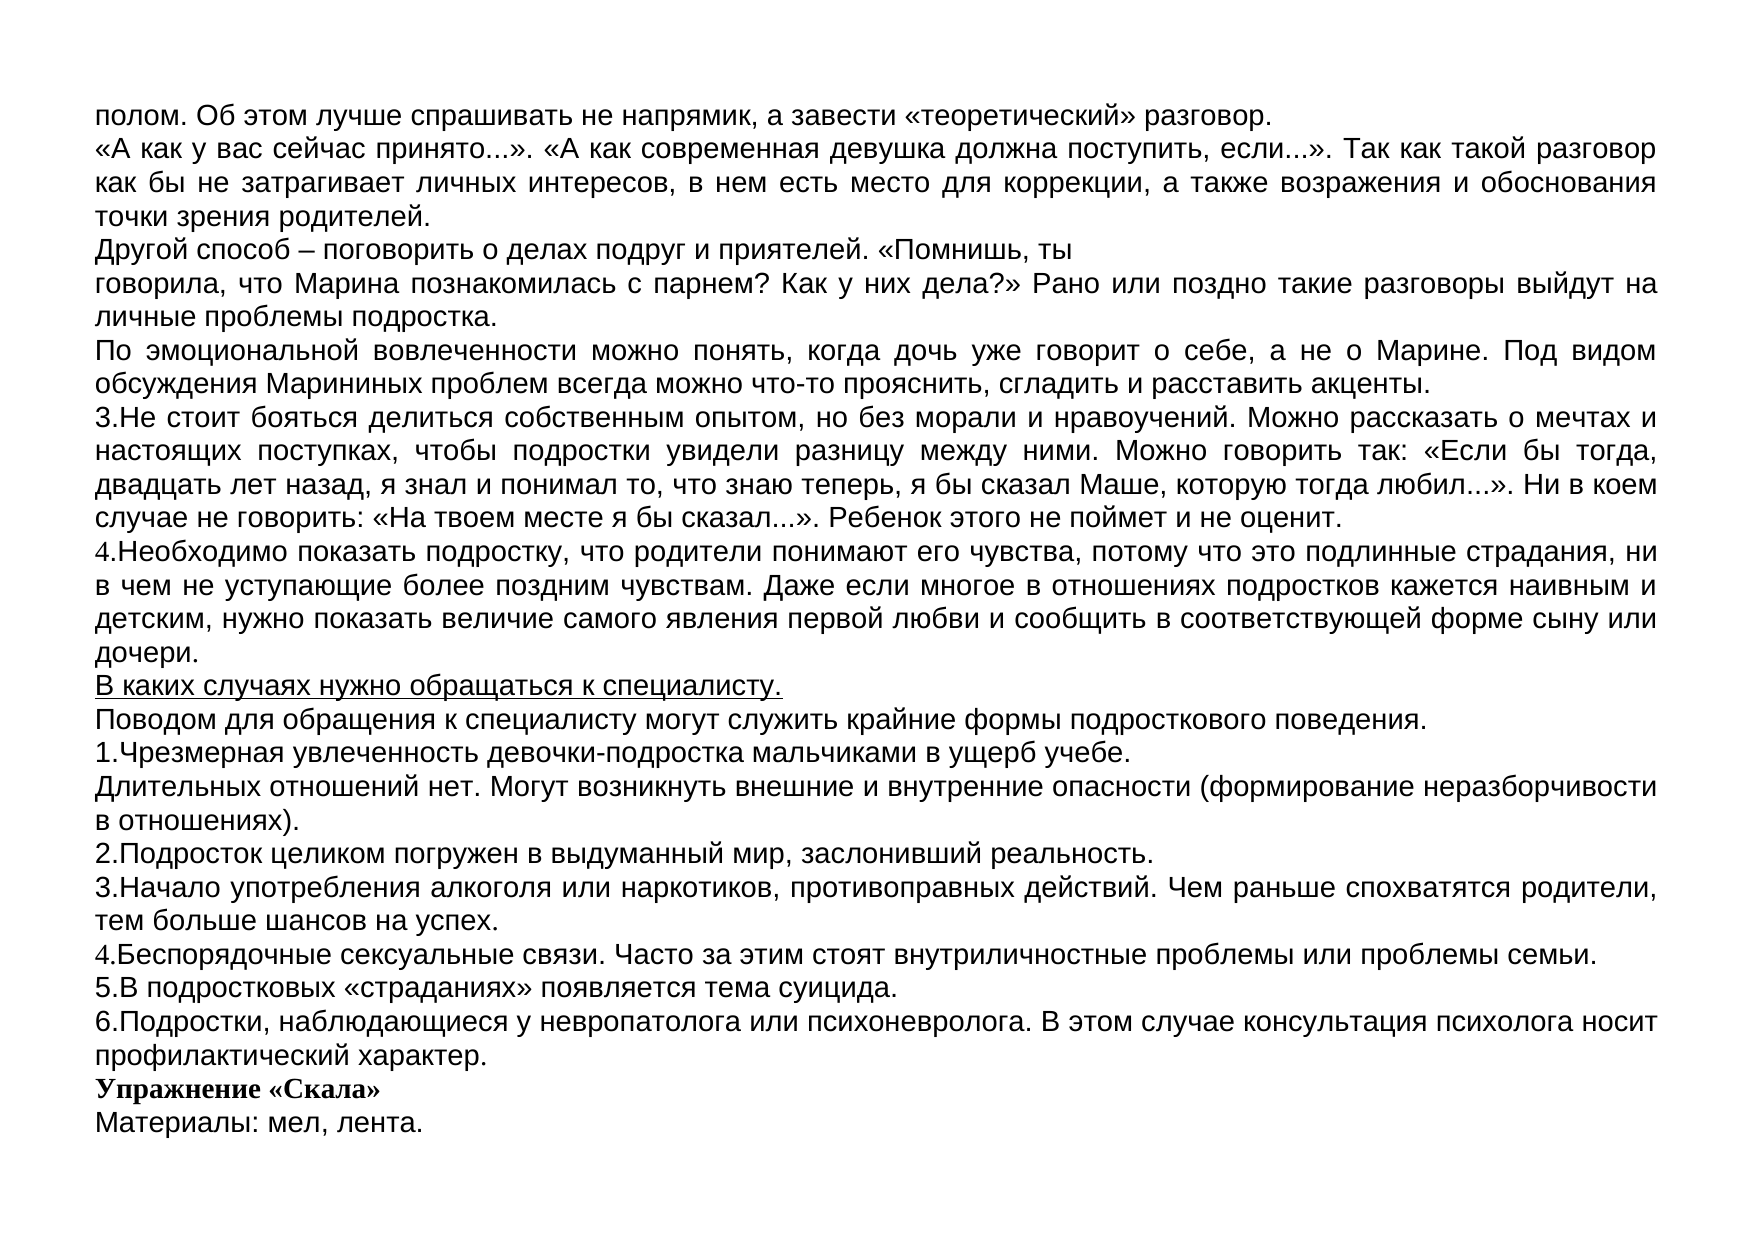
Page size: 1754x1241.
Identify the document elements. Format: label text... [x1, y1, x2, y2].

text 3.Не стоит бояться делиться собственным опытом, но без морали и нравоучений. Можно рассказать о мечтах и настоящих поступках, чтобы подростки увидели разницу между ними. Можно говорить так: «Если бы тогда, двадцать лет назад, я знал и понимал то, что знаю теперь, я бы сказал Маше, которую тогда любил...». Ни в коем случае не говорить: «На твоем месте я бы сказал...». Ребенок этого не поймет и не оценит. [94, 400, 1659, 534]
text 2.Подросток целиком погружен в выдуманный мир, заслонивший реальность. [94, 836, 1659, 869]
text Другой способ – поговорить о делах подруг и приятелей. «Помнишь, ты [94, 232, 1659, 266]
text Поводом для обращения к специалисту могут служить крайние формы подросткового поведения. [94, 702, 1659, 735]
text говорила, что Марина познакомилась с парнем? Как у них дела?» Рано или поздно такие разговоры выйдут на личные проблемы подростка. [94, 266, 1659, 333]
text «А как у вас сейчас принято...». «А как современная девушка должна поступить, если...». Так как такой разговор как бы не затрагивает личных интересов, в нем есть место для коррекции, а также возражения и обоснования точки зрения родителей. [94, 131, 1659, 232]
text Материалы: мел, лента. [94, 1105, 1659, 1138]
text 5.В подростковых «страданиях» появляется тема суицида. [94, 970, 1659, 1004]
text 6.Подростки, наблюдающиеся у невропатолога или психоневролога. В этом случае консультация психолога носит профилактический характер. [94, 1004, 1659, 1071]
text По эмоциональной вовлеченности можно понять, когда дочь уже говорит о себе, а не о Марине. Под видом обсуждения Марининых проблем всегда можно что-то прояснить, сгладить и расставить акценты. [94, 333, 1659, 400]
text 4.Необходимо показать подростку, что родители понимают его чувства, потому что это подлинные страдания, ни в чем не уступающие более поздним чувствам. Даже если многое в отношениях подростков кажется наивным и детским, нужно показать величие самого явления первой любви и сообщить в соответствующей форме сыну или дочери. [94, 534, 1659, 668]
text 4.Беспорядочные сексуальные связи. Часто за этим стоят внутриличностные проблемы или проблемы семьи. [94, 937, 1659, 970]
text Длительных отношений нет. Могут возникнуть внешние и внутренние опасности (формирование неразборчивости в отношениях). [94, 769, 1659, 836]
text 3.Начало употребления алкоголя или наркотиков, противоправных действий. Чем раньше спохватятся родители, тем больше шансов на успех. [94, 869, 1659, 937]
text 1.Чрезмерная увлеченность девочки-подростка мальчиками в ущерб учебе. [94, 735, 1659, 769]
text В каких случаях нужно обращаться к специалисту. [94, 668, 1659, 702]
text Упражнение «Скала» [94, 1071, 1659, 1105]
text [94, 98, 1659, 131]
